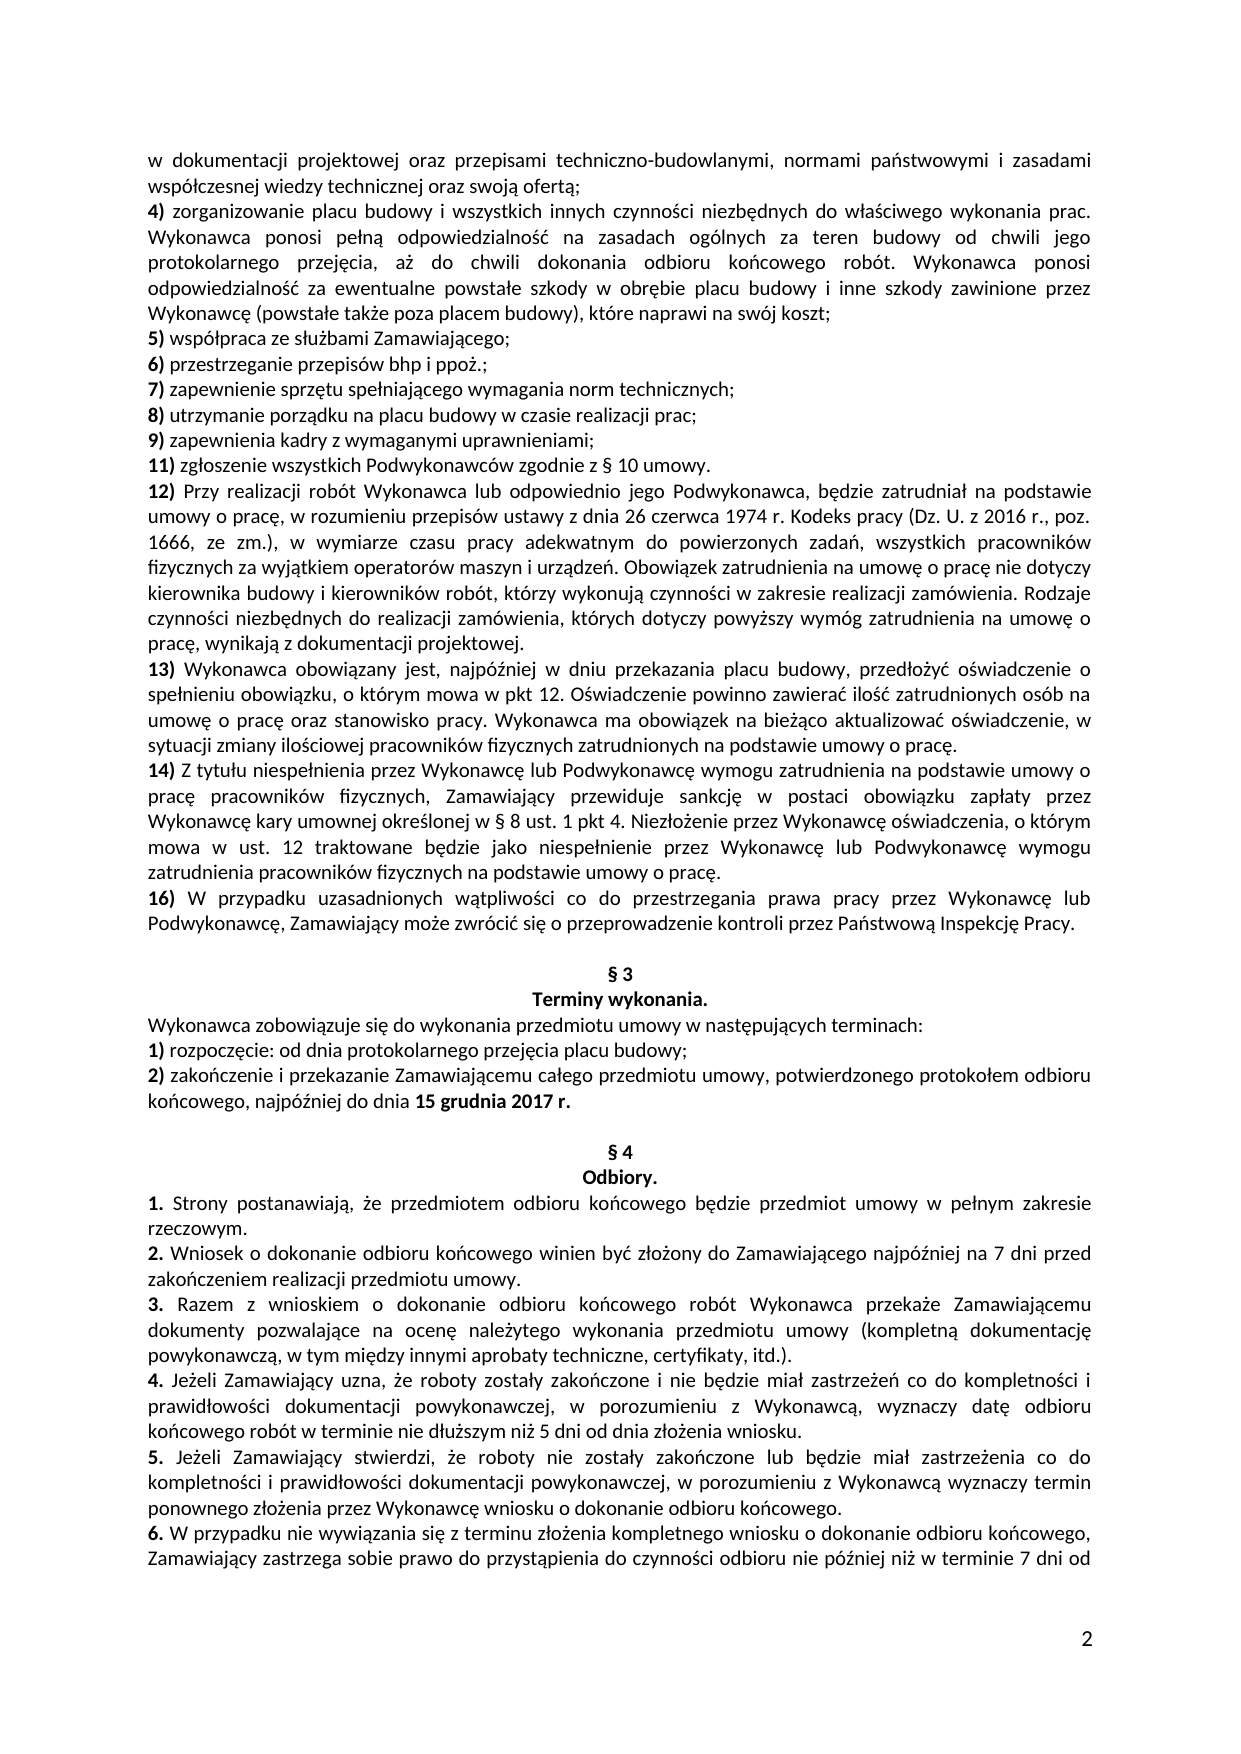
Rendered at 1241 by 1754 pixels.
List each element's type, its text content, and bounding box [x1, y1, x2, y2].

text 8) utrzymanie porządku na placu budowy w czasie realizacji prac; [148, 402, 1093, 427]
text 1) rozpoczęcie: od dnia protokolarnego przejęcia placu budowy; [148, 1037, 1093, 1063]
text 16) W przypadku uzasadnionych wątpliwości co do przestrzegania prawa pracy przez Wykonawcę lub Podwykonawcę, Zamawiający może zwrócić się o przeprowadzenie kontroli przez Państwową Inspekcję Pracy. [148, 885, 1093, 936]
text § 3 [148, 961, 1093, 986]
text 14) Z tytułu niespełnienia przez Wykonawcę lub Podwykonawcę wymogu zatrudnienia na podstawie umowy o pracę pracowników fizycznych, Zamawiający przewiduje sankcję w postaci obowiązku zapłaty przez Wykonawcę kary umownej określonej w § 8 ust. 1 pkt 4. Niezłożenie przez Wykonawcę oświadczenia, o którym mowa w ust. 12 traktowane będzie jako niespełnienie przez Wykonawcę lub Podwykonawcę wymogu zatrudnienia pracowników fizycznych na podstawie umowy o pracę. [148, 758, 1093, 885]
text 7) zapewnienie sprzętu spełniającego wymagania norm technicznych; [148, 376, 1093, 402]
text 1. Strony postanawiają, że przedmiotem odbioru końcowego będzie przedmiot umowy w pełnym zakresie rzeczowym. [148, 1190, 1093, 1241]
text 2. Wniosek o dokonanie odbioru końcowego winien być złożony do Zamawiającego najpóźniej na 7 dni przed zakończeniem realizacji przedmiotu umowy. [148, 1241, 1093, 1291]
text 3. Razem z wnioskiem o dokonanie odbioru końcowego robót Wykonawca przekaże Zamawiającemu dokumenty pozwalające na ocenę należytego wykonania przedmiotu umowy (kompletną dokumentację powykonawczą, w tym między innymi aprobaty techniczne, certyfikaty, itd.). [148, 1291, 1093, 1368]
text Terminy wykonania. [148, 986, 1093, 1012]
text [148, 148, 1093, 198]
text § 4 [148, 1139, 1093, 1164]
text Wykonawca zobowiązuje się do wykonania przedmiotu umowy w następujących terminach: [148, 1012, 1093, 1037]
text 5) współpraca ze służbami Zamawiającego; [148, 326, 1093, 351]
text 6) przestrzeganie przepisów bhp i ppoż.; [148, 351, 1093, 376]
text 5. Jeżeli Zamawiający stwierdzi, że roboty nie zostały zakończone lub będzie miał zastrzeżenia co do kompletności i prawidłowości dokumentacji powykonawczej, w porozumieniu z Wykonawcą wyznaczy termin ponownego złożenia przez Wykonawcę wniosku o dokonanie odbioru końcowego. [148, 1444, 1093, 1520]
text 2) zakończenie i przekazanie Zamawiającemu całego przedmiotu umowy, potwierdzonego protokołem odbioru końcowego, najpóźniej do dnia 15 grudnia 2017 r. [148, 1063, 1093, 1113]
text 4. Jeżeli Zamawiający uzna, że roboty zostały zakończone i nie będzie miał zastrzeżeń co do kompletności i prawidłowości dokumentacji powykonawczej, w porozumieniu z Wykonawcą, wyznaczy datę odbioru końcowego robót w terminie nie dłuższym niż 5 dni od dnia złożenia wniosku. [148, 1368, 1093, 1444]
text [148, 1520, 1093, 1571]
text Odbiory. [148, 1164, 1093, 1190]
text 4) zorganizowanie placu budowy i wszystkich innych czynności niezbędnych do właściwego wykonania prac. Wykonawca ponosi pełną odpowiedzialność na zasadach ogólnych za teren budowy od chwili jego protokolarnego przejęcia, aż do chwili dokonania odbioru końcowego robót. Wykonawca ponosi odpowiedzialność za ewentualne powstałe szkody w obrębie placu budowy i inne szkody zawinione przez Wykonawcę (powstałe także poza placem budowy), które naprawi na swój koszt; [148, 198, 1093, 326]
text 12) Przy realizacji robót Wykonawca lub odpowiednio jego Podwykonawca, będzie zatrudniał na podstawie umowy o pracę, w rozumieniu przepisów ustawy z dnia 26 czerwca 1974 r. Kodeks pracy (Dz. U. z 2016 r., poz. 1666, ze zm.), w wymiarze czasu pracy adekwatnym do powierzonych zadań, wszystkich pracowników fizycznych za wyjątkiem operatorów maszyn i urządzeń. Obowiązek zatrudnienia na umowę o pracę nie dotyczy kierownika budowy i kierowników robót, którzy wykonują czynności w zakresie realizacji zamówienia. Rodzaje czynności niezbędnych do realizacji zamówienia, których dotyczy powyższy wymóg zatrudnienia na umowę o pracę, wynikają z dokumentacji projektowej. [148, 478, 1093, 656]
text 11) zgłoszenie wszystkich Podwykonawców zgodnie z § 10 umowy. [148, 453, 1093, 478]
text 9) zapewnienia kadry z wymaganymi uprawnieniami; [148, 427, 1093, 453]
text 13) Wykonawca obowiązany jest, najpóźniej w dniu przekazania placu budowy, przedłożyć oświadczenie o spełnieniu obowiązku, o którym mowa w pkt 12. Oświadczenie powinno zawierać ilość zatrudnionych osób na umowę o pracę oraz stanowisko pracy. Wykonawca ma obowiązek na bieżąco aktualizować oświadczenie, w sytuacji zmiany ilościowej pracowników fizycznych zatrudnionych na podstawie umowy o pracę. [148, 656, 1093, 758]
